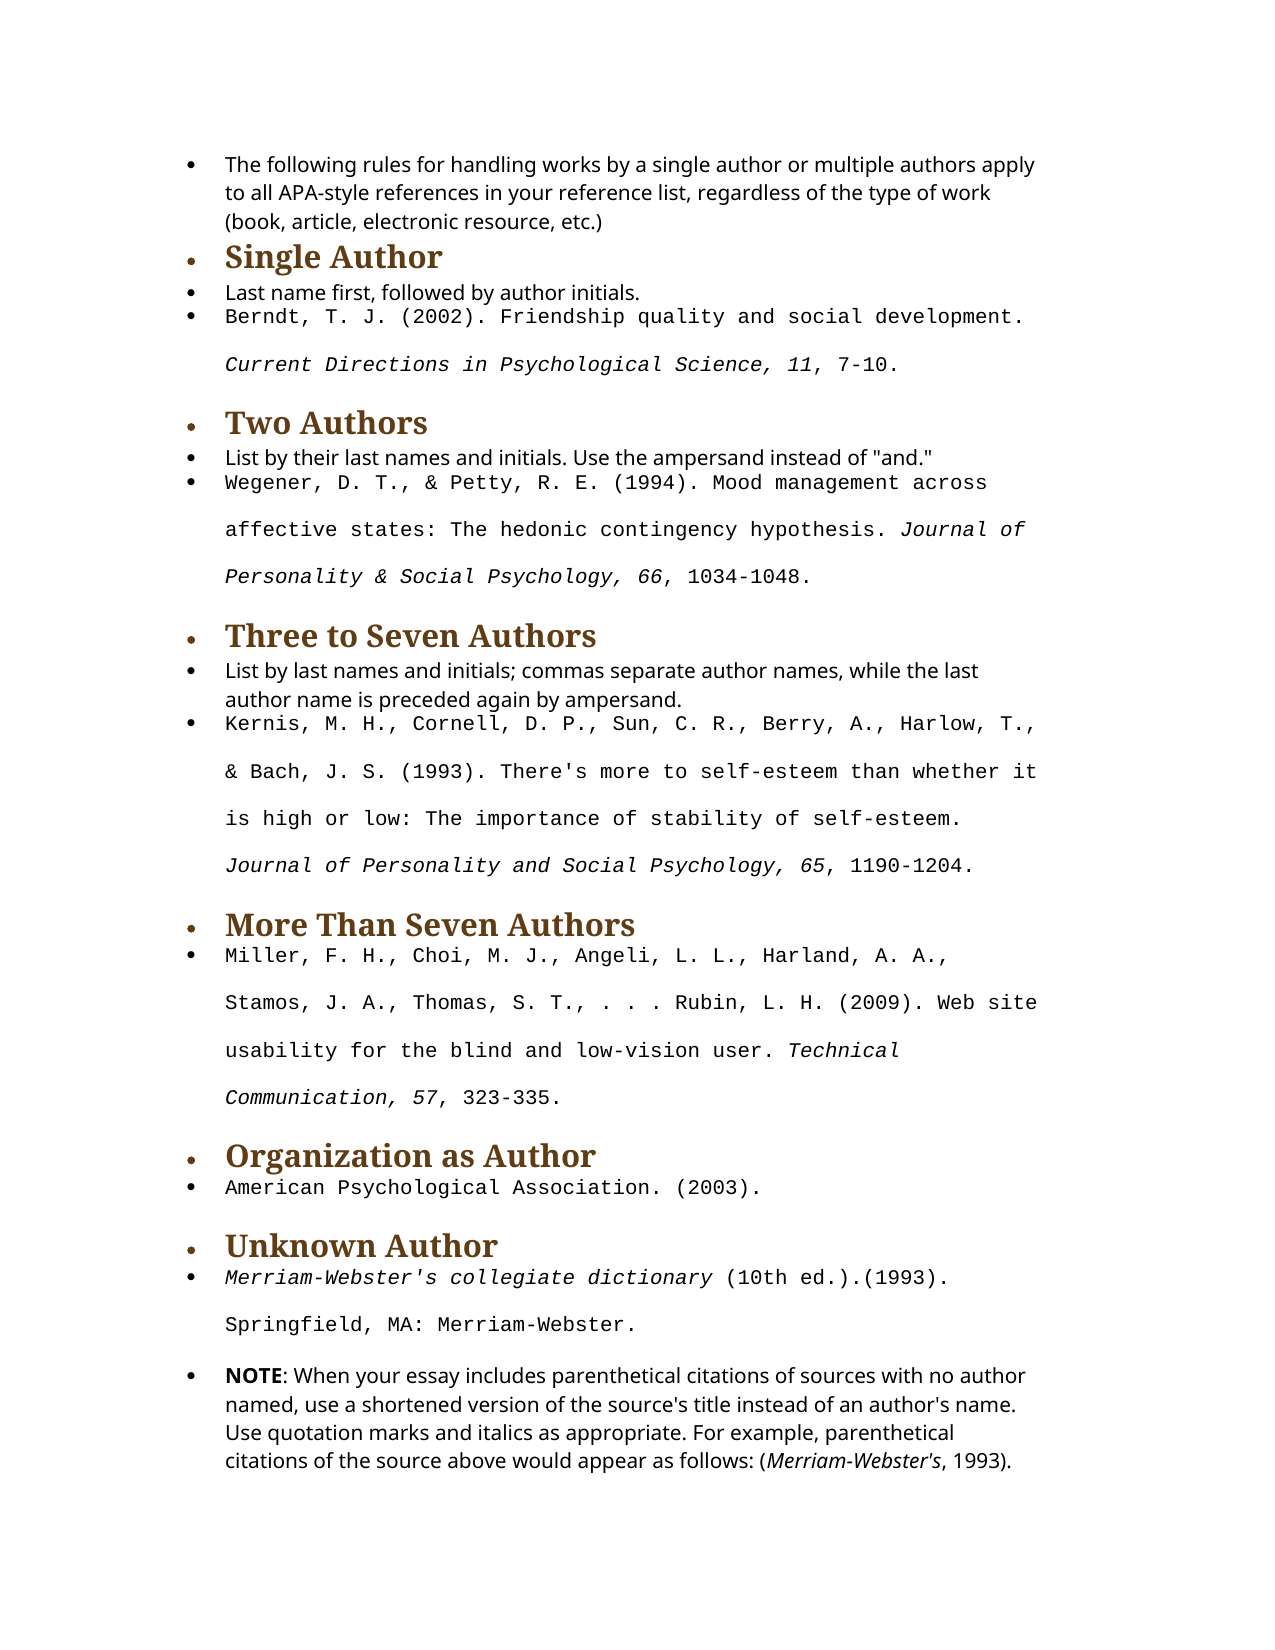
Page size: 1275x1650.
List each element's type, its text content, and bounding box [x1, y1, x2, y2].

list Miller, F. H., Choi, M. J., Angeli, L. L., Harland, A. A., Stamos, J. A., Thomas, S. T., . . . Rubin, L. H. (2009). Web site usability for the blind and low-vision user. Technical Communication, 57, 323-335. [187, 945, 1038, 1111]
list Kernis, M. H., Cornell, D. P., Sun, C. R., Berry, A., Harlow, T., & Bach, J. S. (1993). There's more to self-esteem than whether it is high or low: The importance of stability of self-esteem. Journal of Personality and Social Psychology, 65, 1190-1204. [187, 713, 1038, 879]
list Berndt, T. J. (2002). Friendship quality and social development. Current Directions in Psychological Science, 11, 7-10. [187, 306, 1038, 377]
list Single Author [187, 235, 1038, 278]
list List by their last names and initials. Use the ampersand instead of "and." [187, 443, 1038, 472]
list Organization as Author [187, 1134, 1038, 1177]
list American Psychological Association. (2003). [187, 1177, 1038, 1201]
list Wegener, D. T., & Petty, R. E. (1994). Mood management across affective states: The hedonic contingency hypothesis. Journal of Personality & Social Psychology, 66, 1034-1048. [187, 472, 1038, 590]
list More Than Seven Authors [187, 902, 1038, 945]
list Unknown Author [187, 1224, 1038, 1267]
list NOTE: When your essay includes parenthetical citations of sources with no author named, use a shortened version of the source's title instead of an author's name. Use quotation marks and italics as appropriate. For example, parenthetical citations of the source above would appear as follows: (Merriam-Webster's, 1993). [187, 1361, 1038, 1475]
list The following rules for handling works by a single author or multiple authors apply to all APA-style references in your reference list, regardless of the type of work (book, article, electronic resource, etc.) [187, 150, 1038, 235]
list Merriam-Webster's collegiate dictionary (10th ed.).(1993). Springfield, MA: Merriam-Webster. [187, 1267, 1038, 1338]
list Last name first, followed by author initials. [187, 278, 1038, 306]
list List by last names and initials; commas separate author names, while the last author name is preceded again by ampersand. [187, 656, 1038, 713]
list Three to Seven Authors [187, 614, 1038, 656]
list Two Authors [187, 401, 1038, 443]
